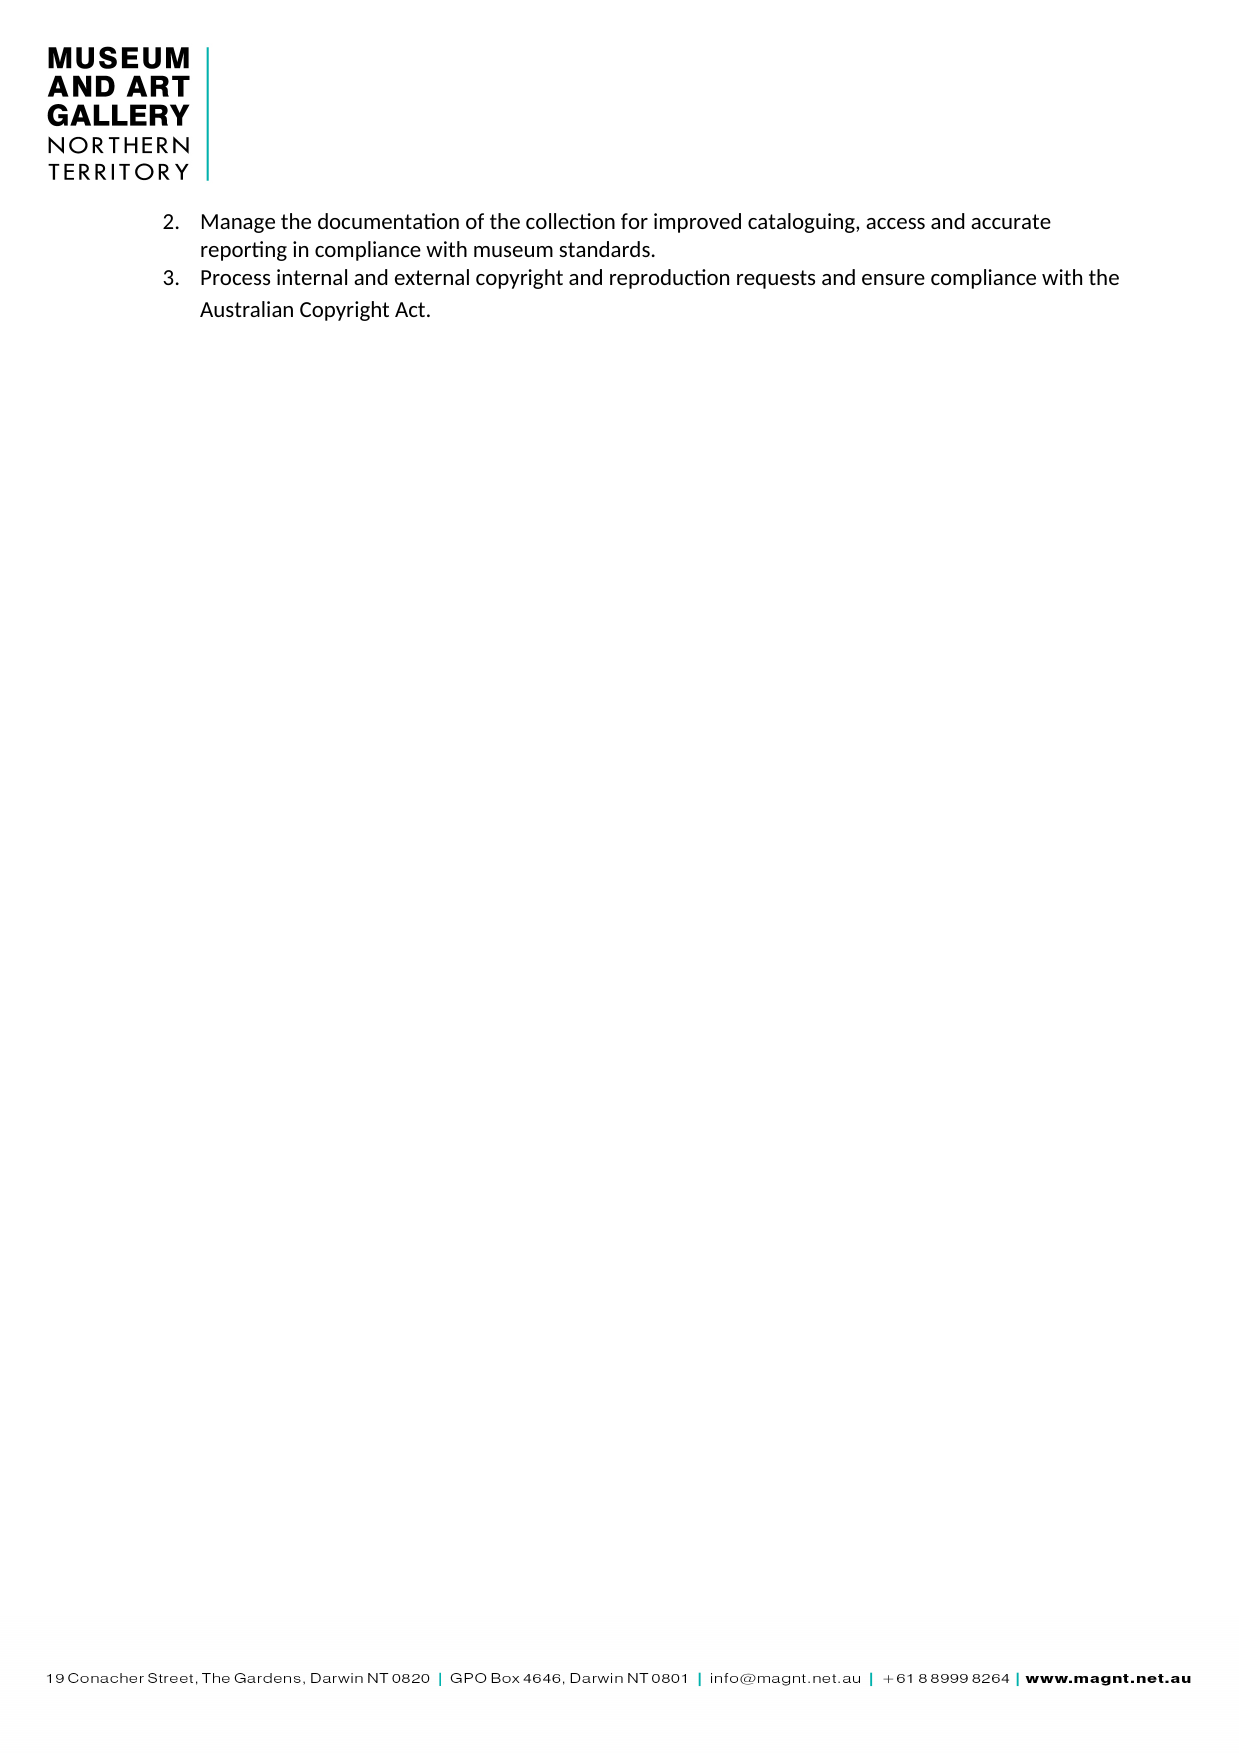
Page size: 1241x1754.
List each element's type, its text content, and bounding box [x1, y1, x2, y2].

list Manage the documentation of the collection for improved cataloguing, access and accurate reporting in compliance with museum standards. [162, 207, 1123, 263]
picture [0, 0, 1241, 207]
list Process internal and external copyright and reproduction requests and ensure compliance with the Australian Copyright Act. [162, 263, 1123, 323]
picture [0, 1615, 1239, 1753]
